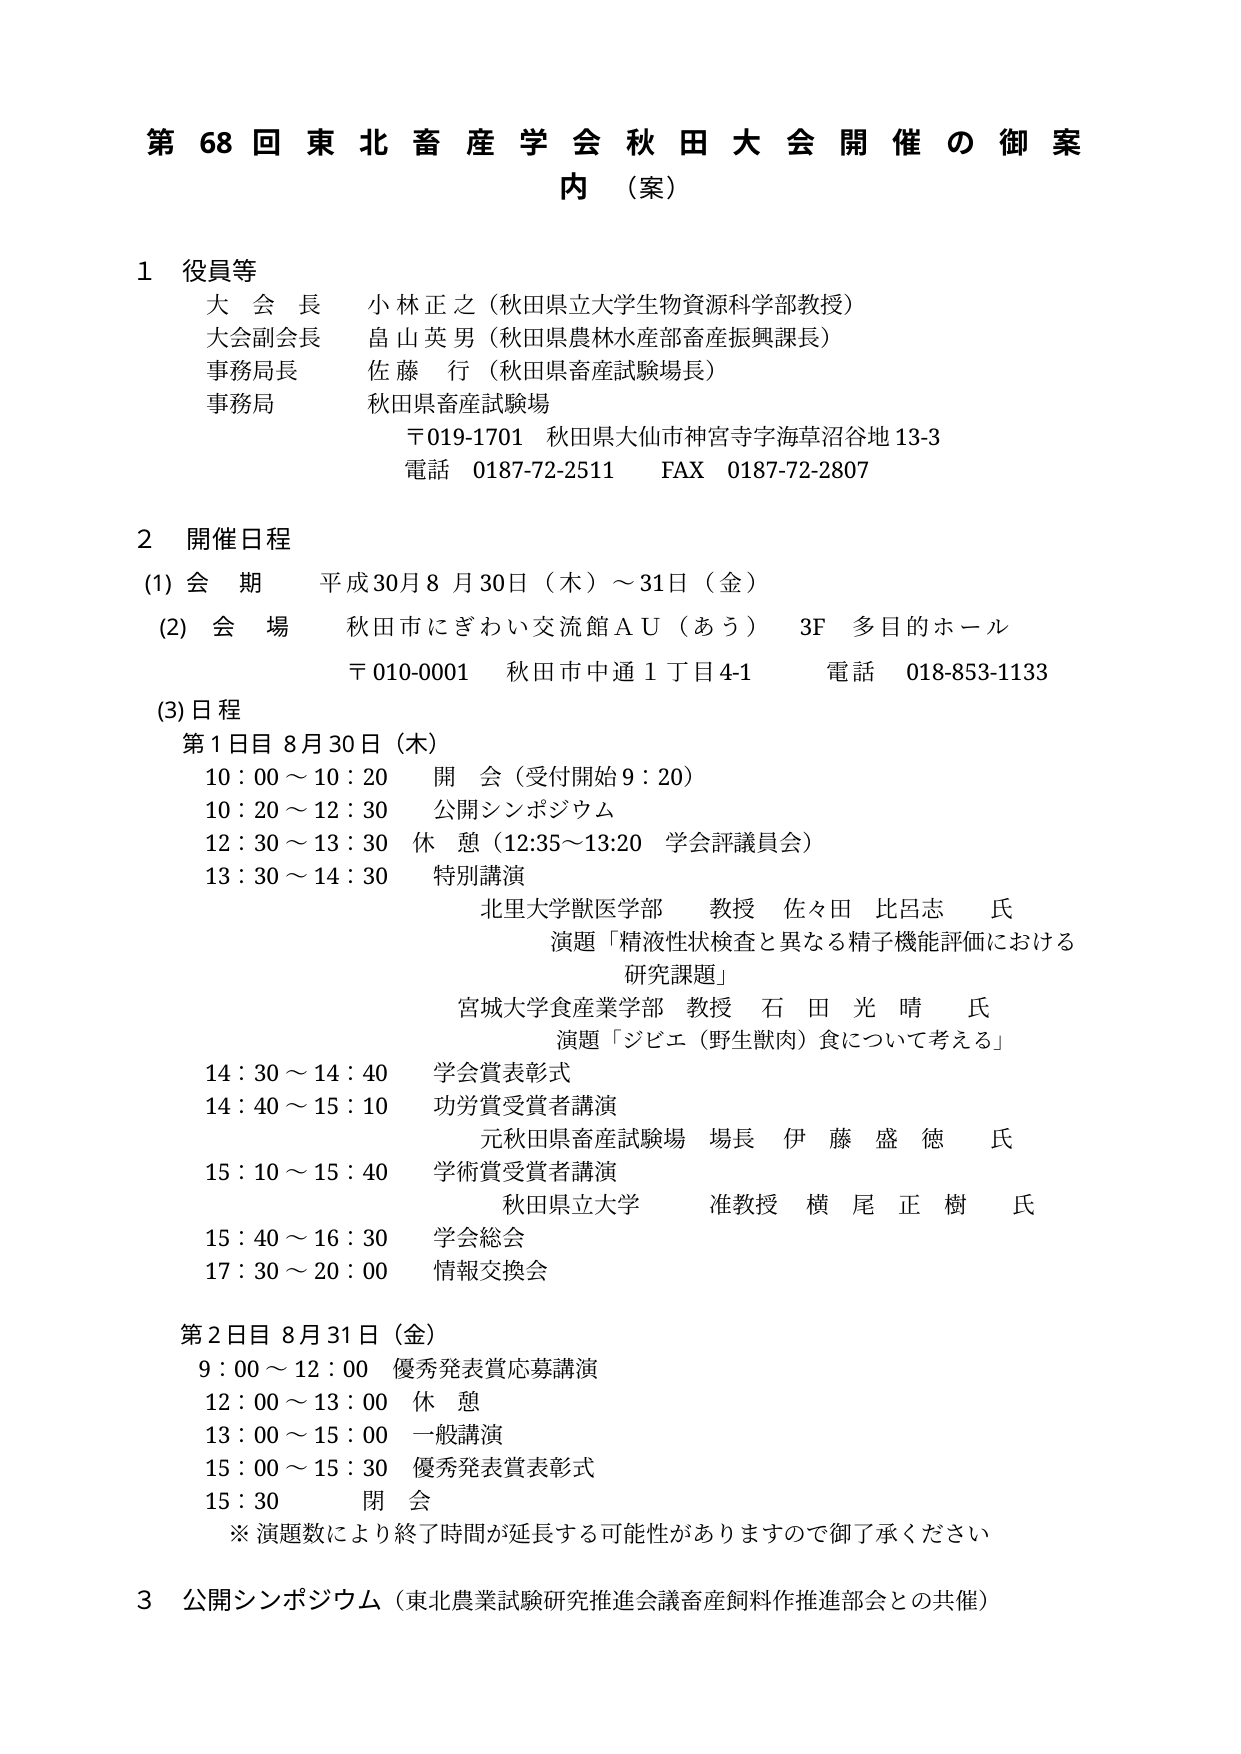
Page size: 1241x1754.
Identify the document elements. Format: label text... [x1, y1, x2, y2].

text 15：40 ～ 16：30 学会総会 [133, 1220, 1119, 1253]
text 〒019-1701 秋田県大仙市神宮寺字海草沼谷地13-3 [133, 419, 1119, 452]
text 北里大学獣医学部 教授 佐々田 比呂志 氏 [133, 891, 1119, 924]
text 事務局 秋田県畜産試験場 [133, 386, 1119, 419]
text ...9：00 ～ 12：00 優秀発表賞応募講演 [133, 1351, 1119, 1384]
text 12：30 ～ 13：30 休 憩（12:35～13:20 学会評議員会） [133, 825, 1119, 858]
text 元秋田県畜産試験場 場長 伊 藤 盛 徳 氏 [133, 1121, 1119, 1154]
text 秋田県立大学 准教授 横 尾 正 樹 氏 [133, 1187, 1119, 1220]
text 12：00 ～ 13：00 休 憩 [133, 1384, 1119, 1417]
text 宮城大学食産業学部 教授 石 田 光 晴 氏 [133, 990, 1119, 1023]
text 15：30 閉 会 [133, 1483, 1119, 1516]
text 17：30 ～ 20：00 情報交換会 [133, 1253, 1119, 1286]
text 14：40 ～ 15：10 功労賞受賞者講演 [133, 1088, 1119, 1121]
text 事務局長 佐 藤 行 （秋田県畜産試験場長） [133, 353, 1119, 386]
text (2) 会 場 秋田市にぎわい交流館ＡＵ（あう） 3F 多目的ホール [133, 604, 1119, 648]
text 演題「ジビエ（野生獣肉）食について考える」 [133, 1023, 1119, 1054]
text 15：10 ～ 15：40 学術賞受賞者講演 [133, 1154, 1119, 1187]
text 10：20 ～ 12：30 公開シンポジウム [133, 792, 1119, 825]
text 13：30 ～ 14：30 特別講演 [133, 858, 1119, 891]
text (1) 会 期 平成30月8月30日（木）～31日（金） [133, 559, 1119, 604]
text 大 会 長 小 林 正 之（秋田県立大学生物資源科学部教授） [133, 287, 1119, 320]
text １ 役員等 [133, 251, 1119, 287]
text 大会副会長 畠 山 英 男（秋田県農林水産部畜産振興課長） [133, 320, 1119, 353]
text 電話 0187-72-2511 FAX 0187-72-2807 [133, 452, 1119, 485]
text ※ 演題数により終了時間が延長する可能性がありますので御了承ください [133, 1516, 1119, 1549]
text (3) 日 程 [133, 692, 1119, 726]
text 15：00 ～ 15：30 優秀発表賞表彰式 [133, 1450, 1119, 1483]
text 第1日目 8月30日（木） [133, 726, 1119, 759]
text 14：30 ～ 14：40 学会賞表彰式 [133, 1054, 1119, 1088]
text 演題「精液性状検査と異なる精子機能評価における [133, 924, 1119, 957]
text ３ 公開シンポジウム（東北農業試験研究推進会議畜産飼料作推進部会との共催） [133, 1580, 1119, 1617]
text 研究課題」 [133, 957, 1119, 990]
text 10：00 ～ 10：20 開 会（受付開始9：20） [133, 759, 1119, 792]
text 第2日目 8月31日（金） [133, 1317, 1119, 1351]
text 第68回東北畜産学会秋田大会開催の御案内（案） [133, 118, 1119, 207]
text ２ 開催日程 [133, 515, 1119, 559]
text 13：00 ～ 15：00 一般講演 [133, 1417, 1119, 1450]
text 〒010-0001 秋田市中通１丁目4-1 電話 018-853-1133 [133, 648, 1119, 692]
